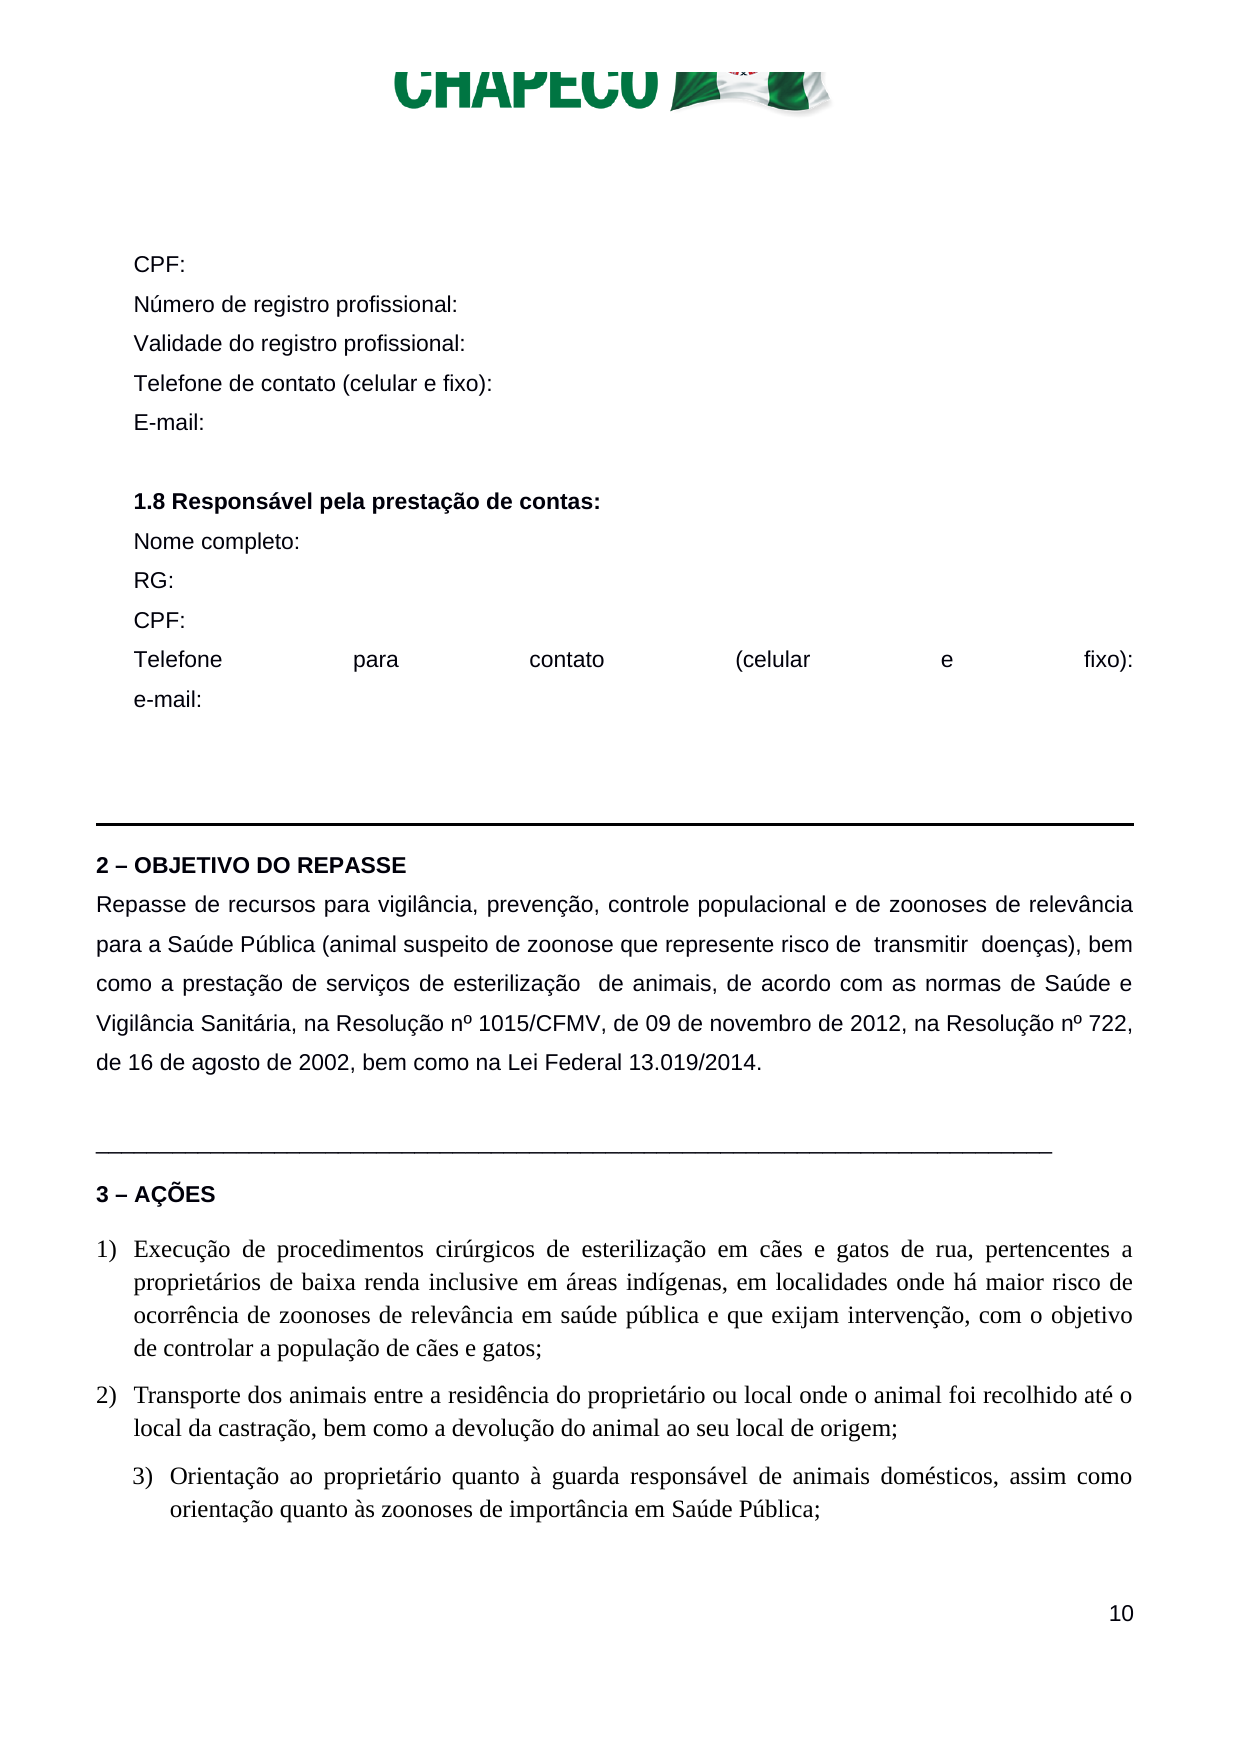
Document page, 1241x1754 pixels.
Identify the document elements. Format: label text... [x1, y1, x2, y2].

text Repasse de recursos para vigilância, prevenção, controle populacional e de zoonoses de relevância para a Saúde Pública (animal suspeito de zoonose que represente risco de transmitir doenças), bem como a prestação de serviços de esterilização de animais, de acordo com as normas de Saúde e Vigilância Sanitária, na Resolução nº 1015/CFMV, de 09 de novembro de 2012, na Resolução nº 722, de 16 de agosto de 2002, bem como na Lei Federal 13.019/2014. [96, 891, 1134, 1076]
list E-mail: [133, 409, 1134, 436]
text 3 – AÇÕES [96, 1181, 1134, 1207]
list CPF: [133, 251, 1134, 278]
list RG: CPF: [133, 567, 1134, 633]
list Telefone para contato (celular e fixo): e-mail: [133, 646, 1134, 712]
list 1.8 Responsável pela prestação de contas: [133, 488, 1134, 514]
text ___________________________________________________________________________ [96, 1128, 1134, 1155]
list Número de registro profissional: [133, 291, 1134, 317]
text 2 – OBJETIVO DO REPASSE [96, 852, 1134, 878]
list Execução de procedimentos cirúrgicos de esterilização em cães e gatos de rua, pertencentes a proprietários de baixa renda inclusive em áreas indígenas, em localidades onde há maior risco de ocorrência de zoonoses de relevância em saúde pública e que exijam intervenção, com o objetivo de controlar a população de cães e gatos; [96, 1234, 1134, 1362]
picture [371, 72, 859, 134]
list Validade do registro profissional: [133, 330, 1134, 357]
list Transporte dos animais entre a residência do proprietário ou local onde o animal foi recolhido até o local da castração, bem como a devolução do animal ao seu local de origem; [96, 1380, 1134, 1442]
list Orientação ao proprietário quanto à guarda responsável de animais domésticos, assim como orientação quanto às zoonoses de importância em Saúde Pública; [132, 1461, 1134, 1523]
list Telefone de contato (celular e fixo): [133, 370, 1134, 396]
list Nome completo: [133, 528, 1134, 554]
